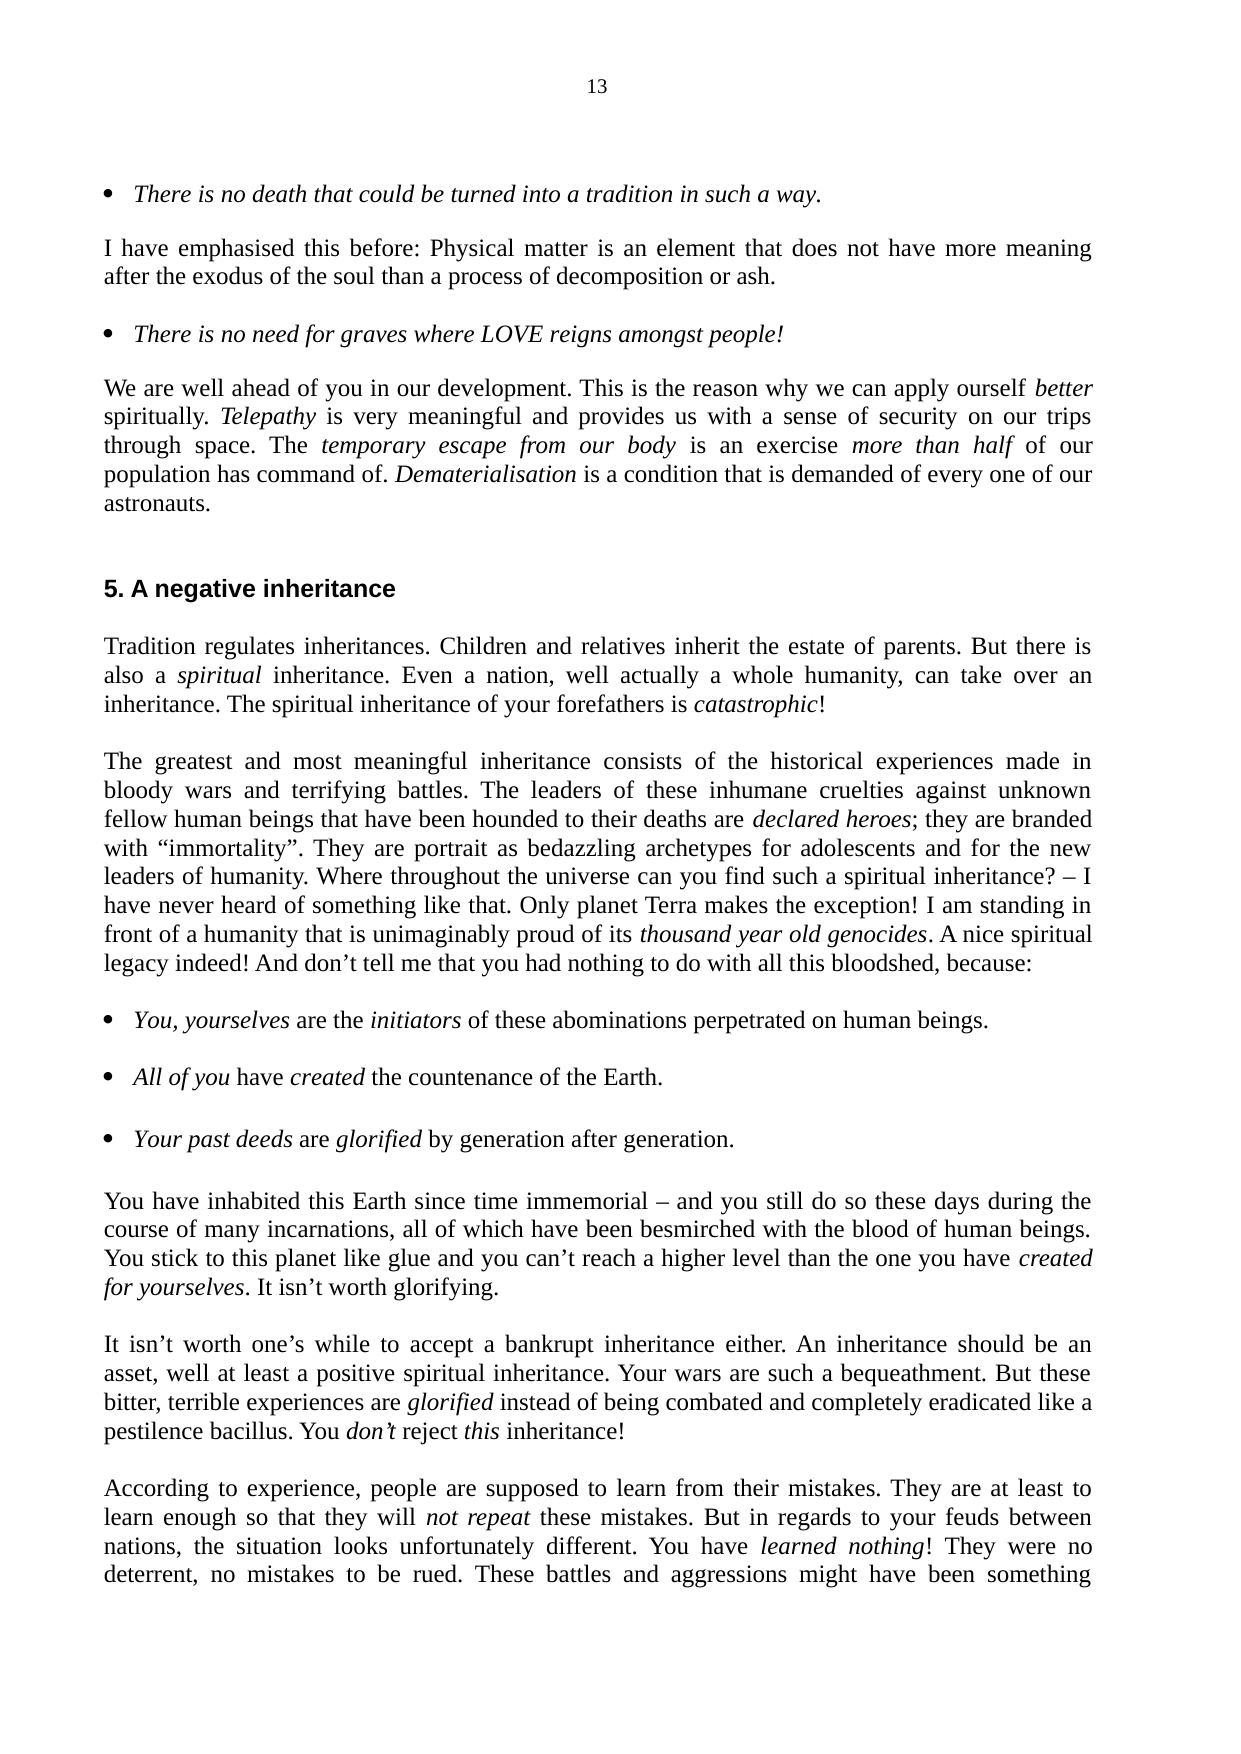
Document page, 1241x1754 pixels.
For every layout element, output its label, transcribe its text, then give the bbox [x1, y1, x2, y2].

list There is no need for graves where LOVE reigns amongst people! [103, 319, 1093, 348]
text We are well ahead of you in our development. This is the reason why we can apply ourself better spiritually. Telepathy is very meaningful and provides us with a sense of security on our trips through space. The temporary escape from our body is an exercise more than half of our population has command of. Dematerialisation is a condition that is demanded of every one of our astronauts. [103, 373, 1093, 516]
text 5. A negative inheritance [103, 574, 1090, 603]
list Your past deeds are glorified by generation after generation. [103, 1124, 1093, 1153]
list You, yourselves are the initiators of these abominations perpetrated on human beings. [103, 1005, 1093, 1034]
list There is no death that could be turned into a tradition in such a way. [103, 179, 1093, 207]
text I have emphasised this before: Physical matter is an element that does not have more meaning after the exodus of the soul than a process of decomposition or ash. [103, 233, 1093, 290]
text You have inhabited this Earth since time immemorial – and you still do so these days during the course of many incarnations, all of which have been besmirched with the blood of human beings. You stick to this planet like glue and you can’t reach a higher level than the one you have created for yourselves. It isn’t worth glorifying. [103, 1186, 1093, 1301]
list All of you have created the countenance of the Earth. [103, 1062, 1093, 1091]
text The greatest and most meaningful inheritance consists of the historical experiences made in bloody wars and terrifying battles. The leaders of these inhumane cruelties against unknown fellow human beings that have been hounded to their deaths are declared heroes; they are branded with “immortality”. They are portrait as bedazzling archetypes for adolescents and for the new leaders of humanity. Where throughout the universe can you find such a spiritual inheritance? – I have never heard of something like that. Only planet Terra makes the exception! I am standing in front of a humanity that is unimaginably proud of its thousand year old genocides. A nice spiritual legacy indeed! And don’t tell me that you had nothing to do with all this bloodshed, because: [103, 746, 1093, 976]
text It isn’t worth one’s while to accept a bankrupt inheritance either. An inheritance should be an asset, well at least a positive spiritual inheritance. Your wars are such a bequeathment. But these bitter, terrible experiences are glorified instead of being combated and completely eradicated like a pestilence bacillus. You don’t reject this inheritance! [103, 1329, 1093, 1444]
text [103, 1473, 1093, 1588]
text Tradition regulates inheritances. Children and relatives inherit the estate of parents. But there is also a spiritual inheritance. Even a nation, well actually a whole humanity, can take over an inheritance. The spiritual inheritance of your forefathers is catastrophic! [103, 631, 1093, 718]
